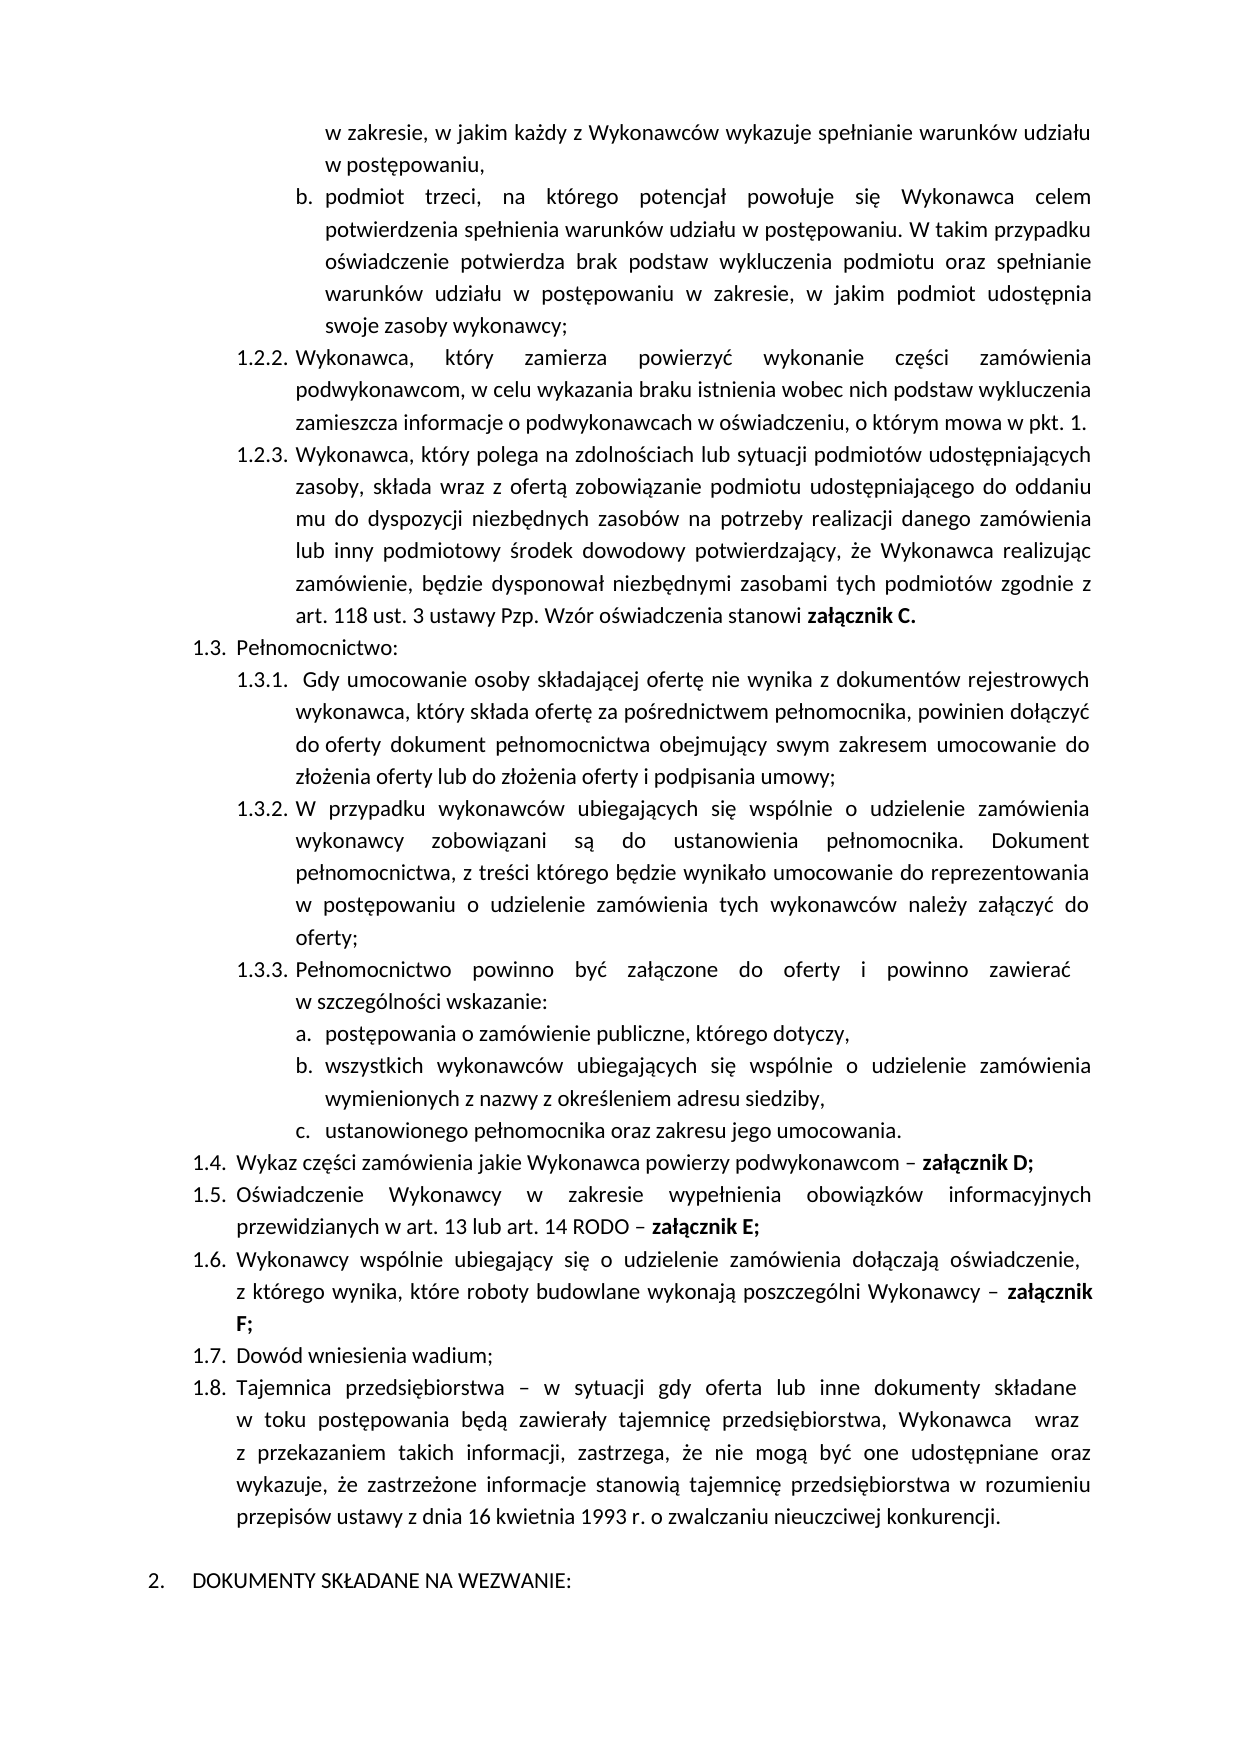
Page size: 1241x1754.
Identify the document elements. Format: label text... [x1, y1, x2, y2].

list postępowania o zamówienie publiczne, którego dotyczy, [295, 1019, 1093, 1047]
list ustanowionego pełnomocnika oraz zakresu jego umocowania. [295, 1116, 1093, 1144]
list Dowód wniesienia wadium; [192, 1341, 1093, 1369]
list podmiot trzeci, na którego potencjał powołuje się Wykonawca celem potwierdzenia spełnienia warunków udziału w postępowaniu. W takim przypadku oświadczenie potwierdza brak podstaw wykluczenia podmiotu oraz spełnianie warunków udziału w postępowaniu w zakresie, w jakim podmiot udostępnia swoje zasoby wykonawcy; [295, 182, 1093, 339]
list Oświadczenie Wykonawcy w zakresie wypełnienia obowiązków informacyjnych przewidzianych w art. 13 lub art. 14 RODO – załącznik E; [192, 1180, 1093, 1241]
list Tajemnica przedsiębiorstwa – w sytuacji gdy oferta lub inne dokumenty składane w toku postępowania będą zawierały tajemnicę przedsiębiorstwa, Wykonawca wraz z przekazaniem takich informacji, zastrzega, że nie mogą być one udostępniane oraz wykazuje, że zastrzeżone informacje stanowią tajemnicę przedsiębiorstwa w rozumieniu przepisów ustawy z dnia 16 kwietnia 1993 r. o zwalczaniu nieuczciwej konkurencji. [192, 1373, 1093, 1530]
list Wykaz części zamówienia jakie Wykonawca powierzy podwykonawcom – załącznik D; [192, 1148, 1093, 1176]
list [295, 118, 1093, 178]
list W przypadku wykonawców ubiegających się wspólnie o udzielenie zamówienia wykonawcy zobowiązani są do ustanowienia pełnomocnika. Dokument pełnomocnictwa, z treści którego będzie wynikało umocowanie do reprezentowania w postępowaniu o udzielenie zamówienia tych wykonawców należy załączyć do oferty; [236, 794, 1091, 951]
list Wykonawca, który polega na zdolnościach lub sytuacji podmiotów udostępniających zasoby, składa wraz z ofertą zobowiązanie podmiotu udostępniającego do oddaniu mu do dyspozycji niezbędnych zasobów na potrzeby realizacji danego zamówienia lub inny podmiotowy środek dowodowy potwierdzający, że Wykonawca realizując zamówienie, będzie dysponował niezbędnymi zasobami tych podmiotów zgodnie z art. 118 ust. 3 ustawy Pzp. Wzór oświadczenia stanowi załącznik C. [236, 440, 1093, 629]
list Wykonawca, który zamierza powierzyć wykonanie części zamówienia podwykonawcom, w celu wykazania braku istnienia wobec nich podstaw wykluczenia zamieszcza informacje o podwykonawcach w oświadczeniu, o którym mowa w pkt. 1. [236, 343, 1093, 436]
list Pełnomocnictwo powinno być załączone do oferty i powinno zawierać w szczególności wskazanie: [236, 955, 1093, 1015]
list wszystkich wykonawców ubiegających się wspólnie o udzielenie zamówienia wymienionych z nazwy z określeniem adresu siedziby, [295, 1052, 1093, 1112]
list Gdy umocowanie osoby składającej ofertę nie wynika z dokumentów rejestrowych wykonawca, który składa ofertę za pośrednictwem pełnomocnika, powinien dołączyć do oferty dokument pełnomocnictwa obejmujący swym zakresem umocowanie do złożenia oferty lub do złożenia oferty i podpisania umowy; [236, 665, 1091, 790]
list Wykonawcy wspólnie ubiegający się o udzielenie zamówienia dołączają oświadczenie, z którego wynika, które roboty budowlane wykonają poszczególni Wykonawcy – załącznik F; [192, 1245, 1093, 1337]
list Pełnomocnictwo: [192, 633, 1093, 661]
list DOKUMENTY SKŁADANE NA WEZWANIE: [148, 1567, 1093, 1594]
